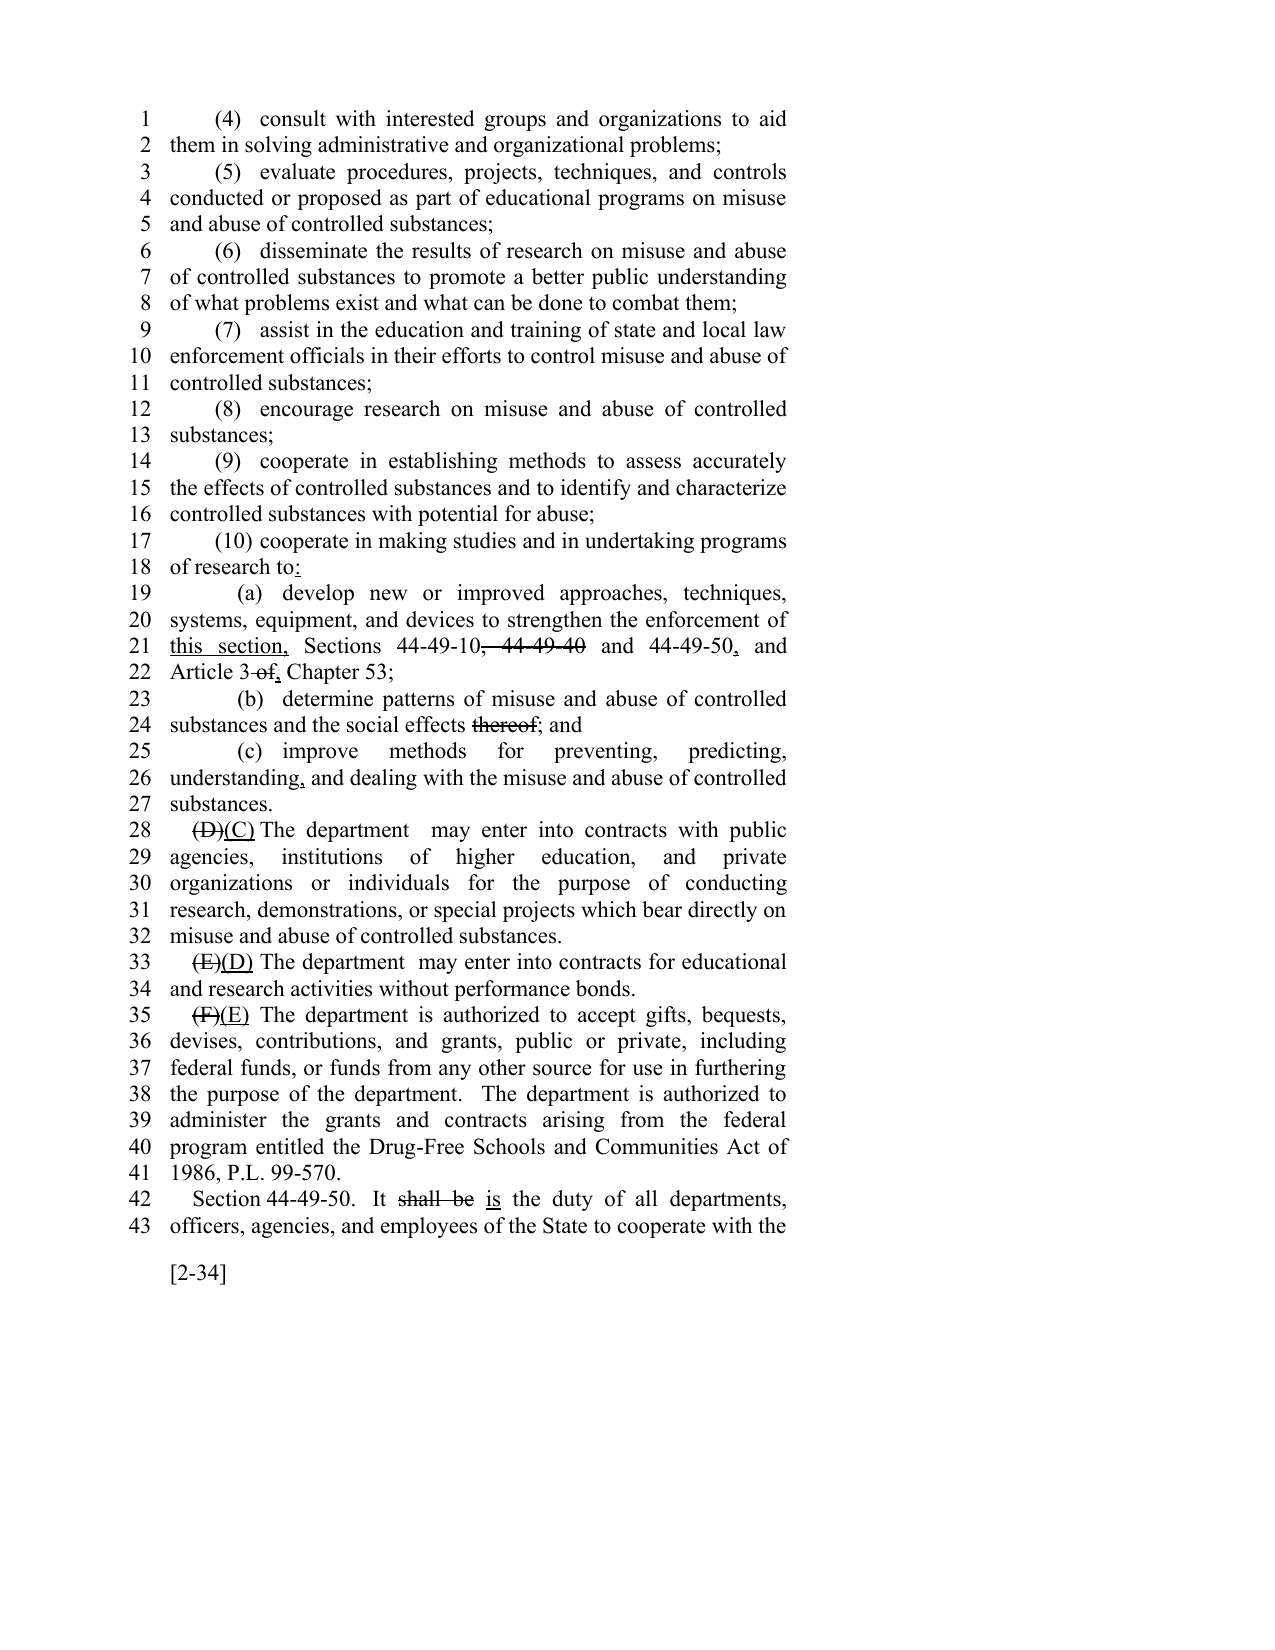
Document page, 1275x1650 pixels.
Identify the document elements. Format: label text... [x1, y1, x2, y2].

text (a) develop new or improved approaches, techniques, systems, equipment, and devices to strengthen the enforcement of this section, Sections 44-49-10, 44-49-40 and 44-49-50, and Article 3 of, Chapter 53; [169, 579, 787, 685]
text (D)(C) The department may enter into contracts with public agencies, institutions of higher education, and private organizations or individuals for the purpose of conducting research, demonstrations, or special projects which bear directly on misuse and abuse of controlled substances. [169, 817, 787, 948]
text (6) disseminate the results of research on misuse and abuse of controlled substances to promote a better public understanding of what problems exist and what can be done to combat them; [169, 237, 787, 316]
text (8) encourage research on misuse and abuse of controlled substances; [169, 395, 787, 448]
text (F)(E) The department is authorized to accept gifts, bequests, devises, contributions, and grants, public or private, including federal funds, or funds from any other source for use in furthering the purpose of the department. The department is authorized to administer the grants and contracts arising from the federal program entitled the Drug-Free Schools and Communities Act of 1986, P.L. 99-570. [169, 1001, 787, 1186]
text (E)(D) The department may enter into contracts for educational and research activities without performance bonds. [169, 948, 787, 1001]
text (7) assist in the education and training of state and local law enforcement officials in their efforts to control misuse and abuse of controlled substances; [169, 316, 787, 395]
text (4) consult with interested groups and organizations to aid them in solving administrative and organizational problems; [169, 105, 787, 158]
text (b) determine patterns of misuse and abuse of controlled substances and the social effects thereof; and [169, 685, 787, 737]
text (10) cooperate in making studies and in undertaking programs of research to: [169, 527, 787, 579]
text (5) evaluate procedures, projects, techniques, and controls conducted or proposed as part of educational programs on misuse and abuse of controlled substances; [169, 158, 787, 237]
text (c) improve methods for preventing, predicting, understanding, and dealing with the misuse and abuse of controlled substances. [169, 737, 787, 817]
text (9) cooperate in establishing methods to assess accurately the effects of controlled substances and to identify and characterize controlled substances with potential for abuse; [169, 448, 787, 527]
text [169, 1186, 787, 1238]
